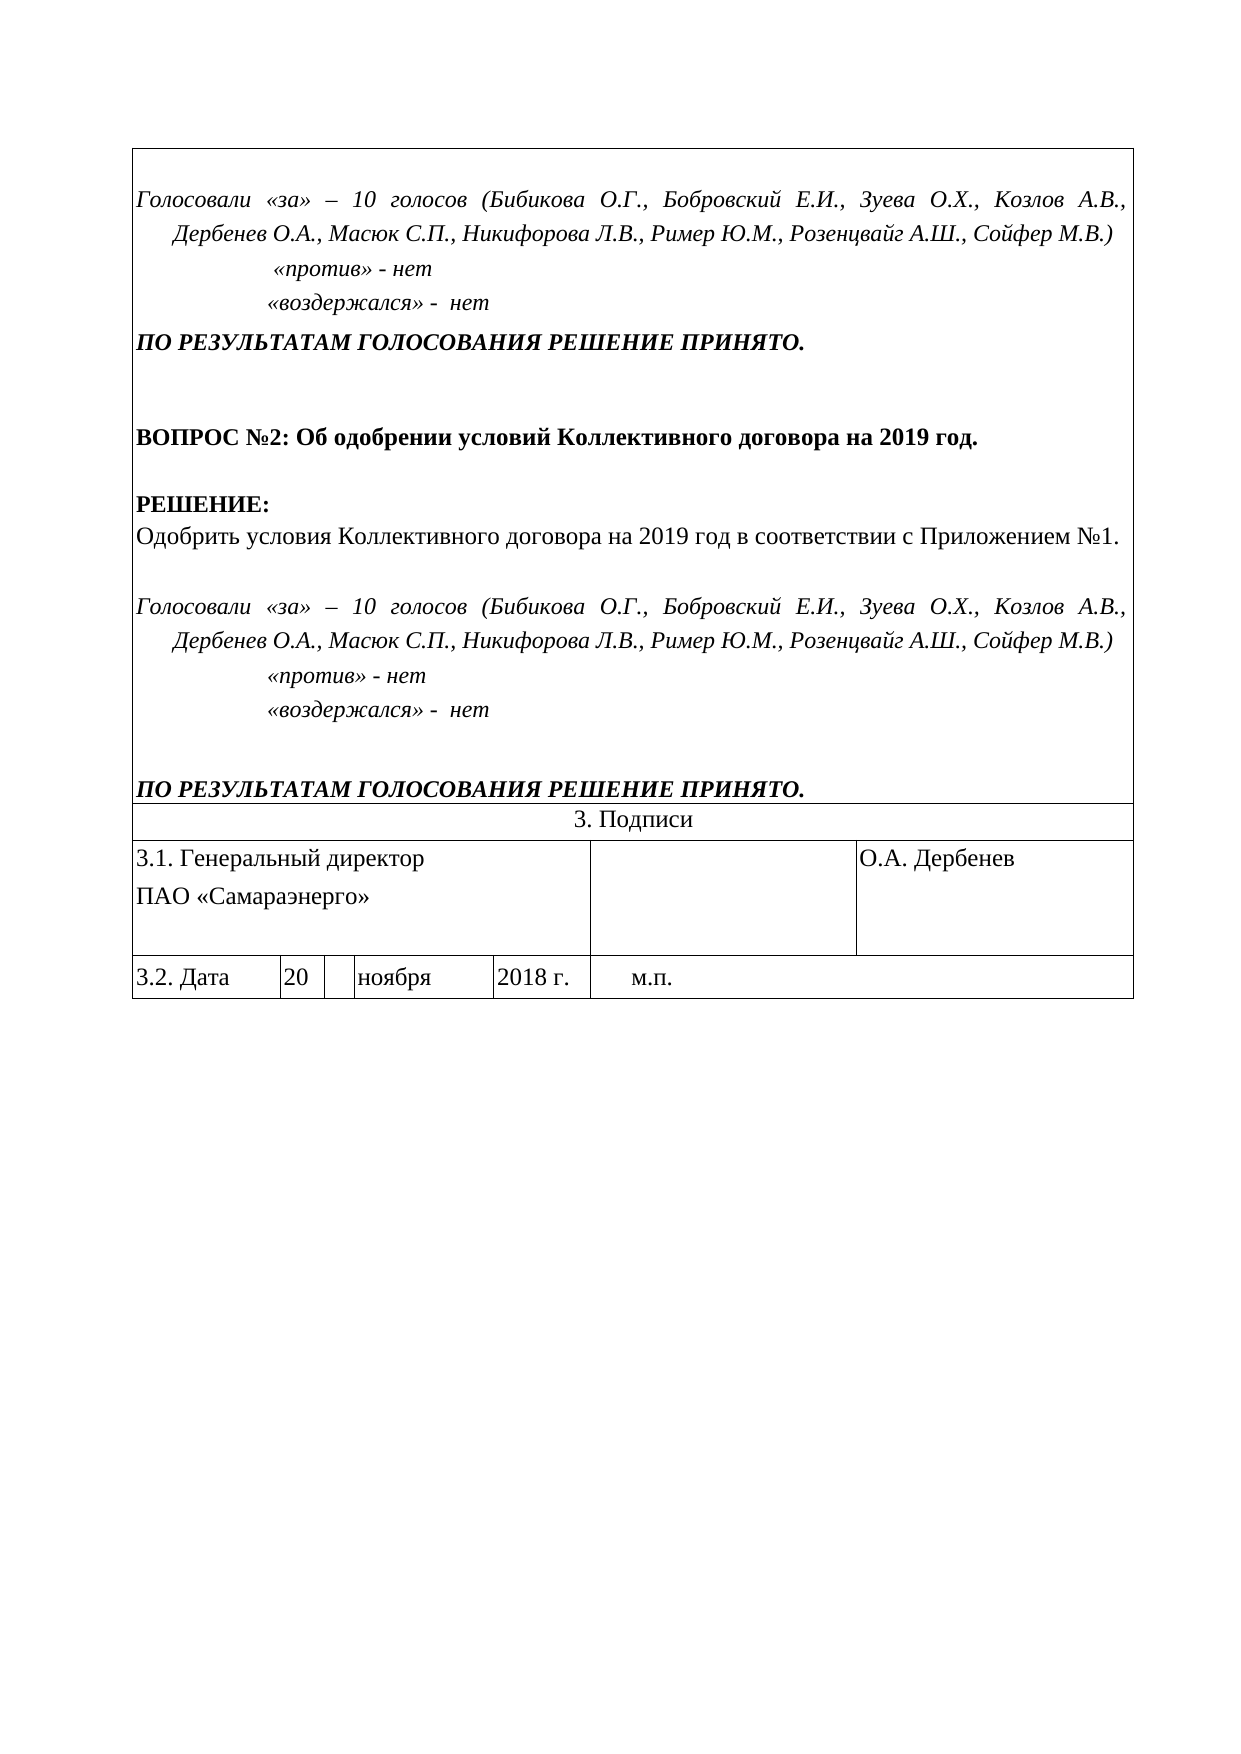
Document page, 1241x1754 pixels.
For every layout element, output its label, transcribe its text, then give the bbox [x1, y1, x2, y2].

table_cell ноября [355, 956, 493, 997]
table_cell [591, 841, 856, 955]
table_cell 2018 г. [494, 956, 590, 997]
table_cell м.п. [591, 956, 1133, 997]
table_cell 3.1. Генеральный директор ПАО «Самараэнерго» [133, 841, 590, 955]
table_cell О.А. Дербенев [857, 841, 1133, 955]
table_cell 3. Подписи [133, 804, 1133, 840]
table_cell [133, 149, 1133, 803]
table_cell [325, 956, 354, 997]
table_cell 20 [281, 956, 324, 997]
table_cell 3.2. Дата [133, 956, 280, 997]
